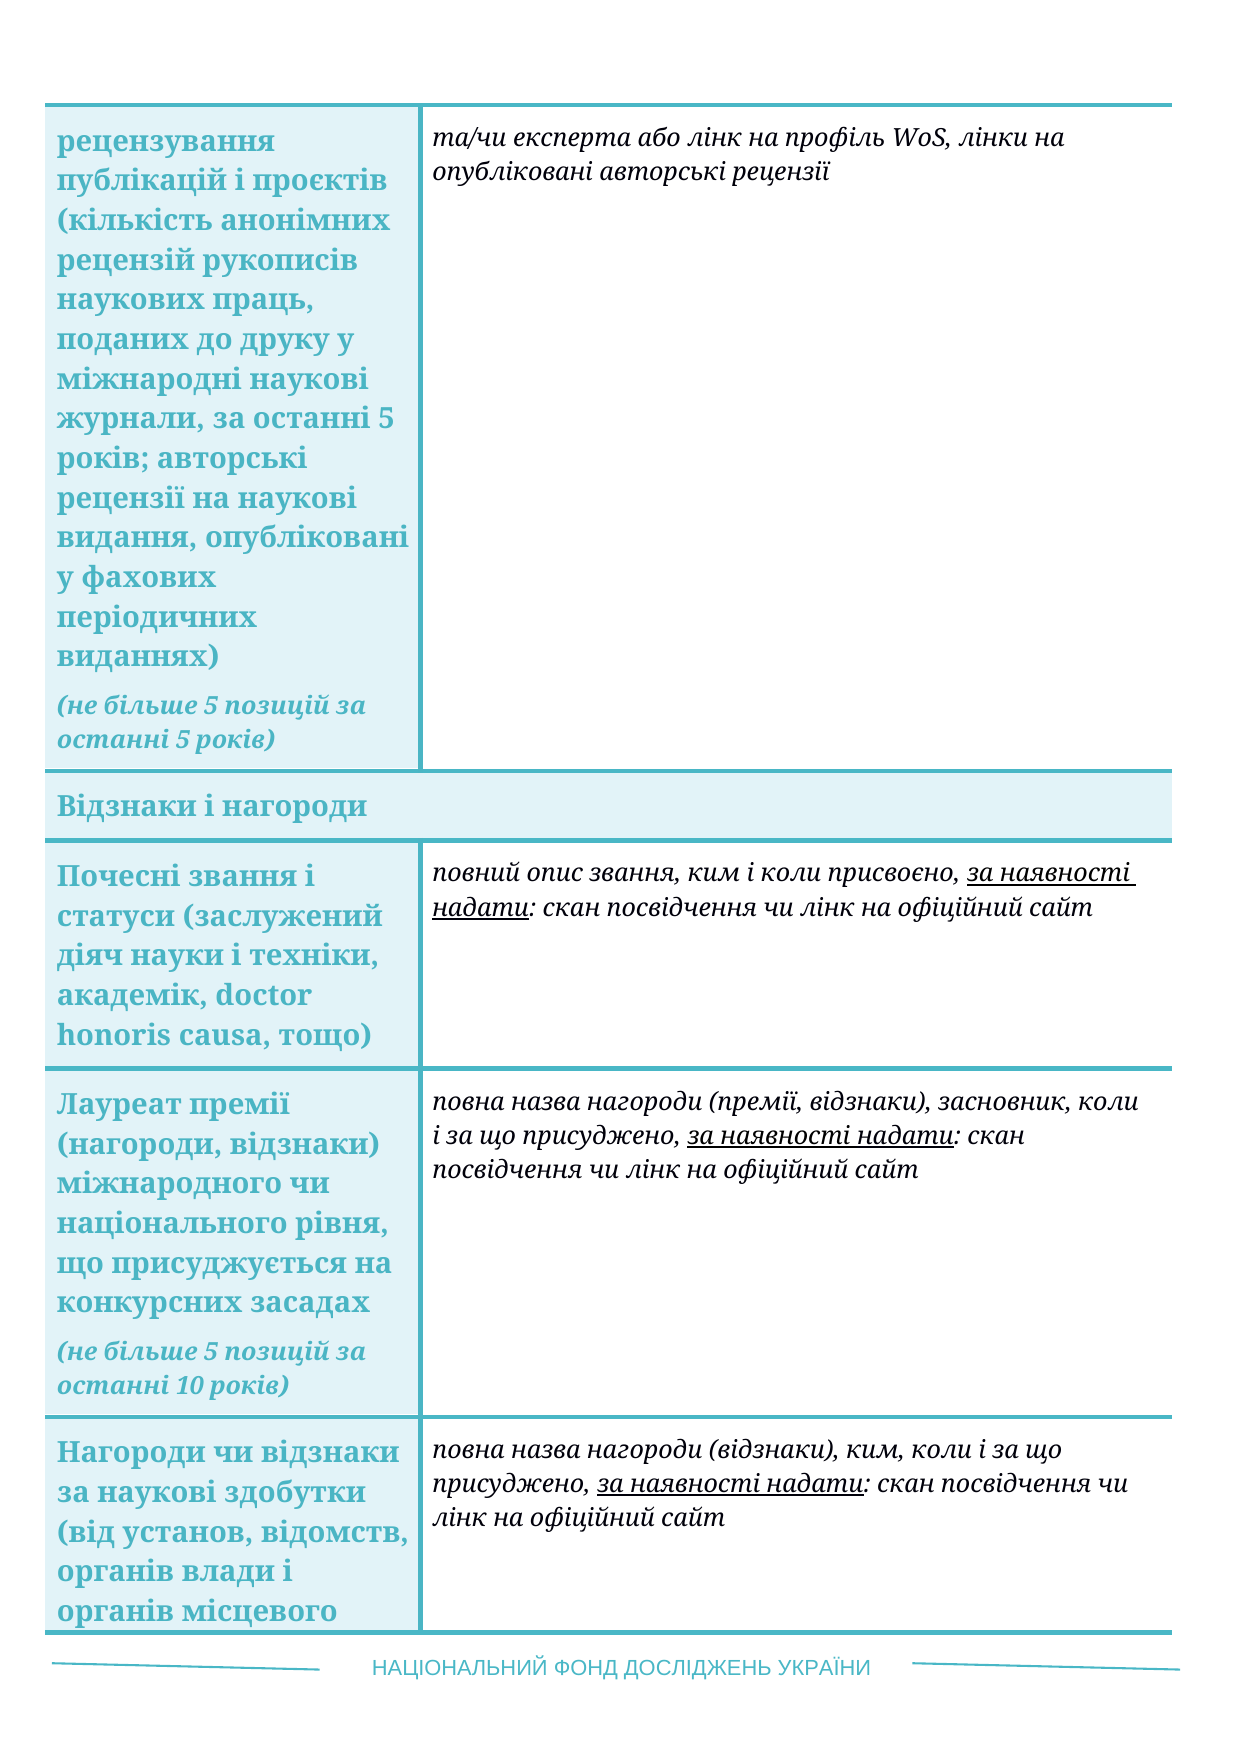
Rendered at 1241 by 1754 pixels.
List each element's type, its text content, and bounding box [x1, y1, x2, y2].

table_cell повна назва нагороди (премії, відзнаки), засновник, коли і за що присуджено, за наявності надати: скан посвідчення чи лінк на офіційний сайт [423, 1071, 1172, 1414]
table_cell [423, 1419, 1172, 1630]
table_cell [45, 1419, 418, 1630]
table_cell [423, 107, 1172, 768]
table_cell Почесні звання і статуси (заслужений діяч науки і техніки, академік, doctor honoris causa, тощо) [45, 843, 418, 1066]
table_cell Відзнаки і нагороди [45, 773, 1172, 838]
table_cell Лауреат премії (нагороди, відзнаки) міжнародного чи національного рівня, що присуджується на конкурсних засадах (не більше 5 позицій за останні 10 років) [45, 1071, 418, 1414]
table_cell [45, 107, 418, 768]
table_cell повний опис звання, ким і коли присвоєно, за наявності надати: скан посвідчення чи лінк на офіційний сайт [423, 843, 1172, 1066]
